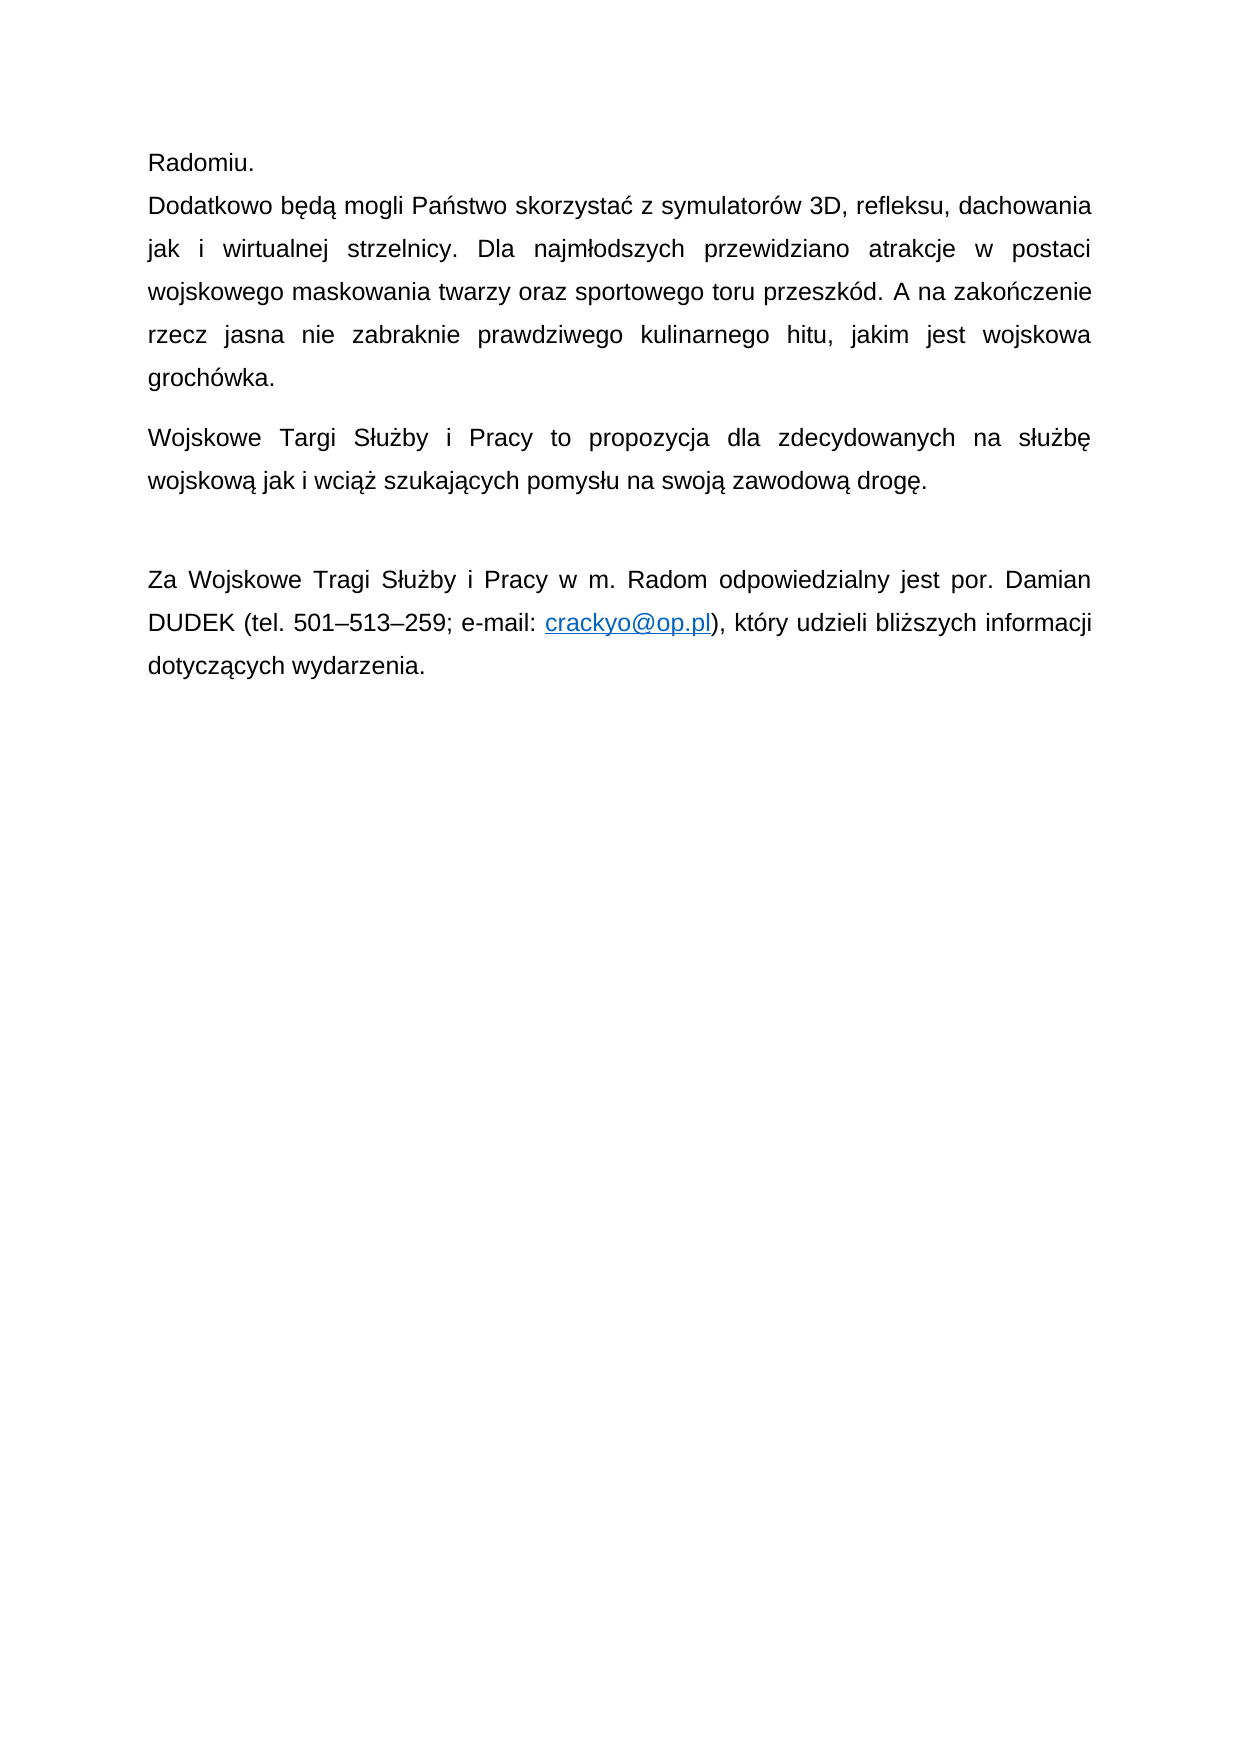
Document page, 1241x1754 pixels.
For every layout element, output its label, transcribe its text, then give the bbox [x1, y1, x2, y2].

text Za Wojskowe Tragi Służby i Pracy w m. Radom odpowiedzialny jest por. Damian DUDEK (tel. 501–513–259; e-mail: crackyo@op.pl), który udzieli bliższych informacji dotyczących wydarzenia. [148, 522, 1093, 680]
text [148, 148, 1093, 392]
text Wojskowe Targi Służby i Pracy to propozycja dla zdecydowanych na służbę wojskową jak i wciąż szukających pomysłu na swoją zawodową drogę. [148, 423, 1093, 495]
